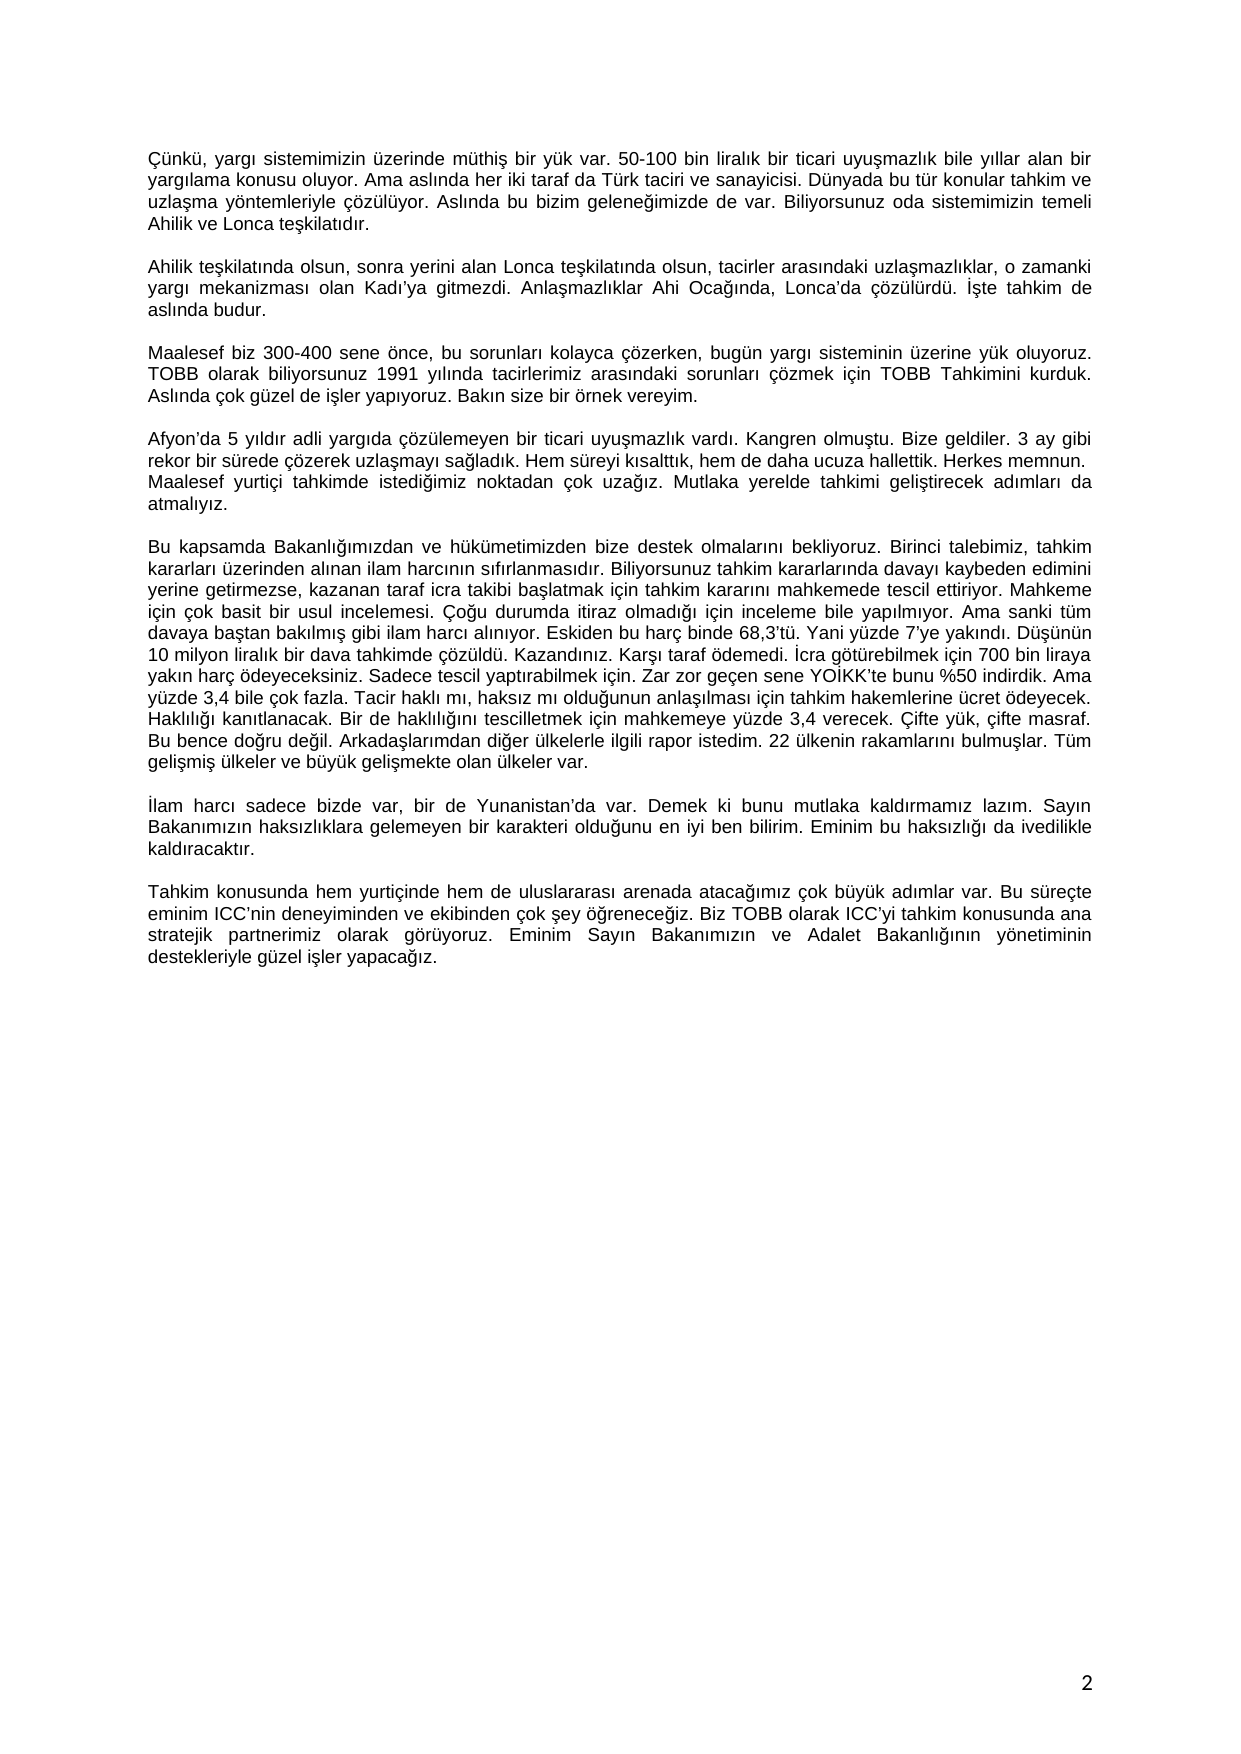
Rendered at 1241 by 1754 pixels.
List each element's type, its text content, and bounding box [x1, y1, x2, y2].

text Maalesef yurtiçi tahkimde istediğimiz noktadan çok uzağız. Mutlaka yerelde tahkimi geliştirecek adımları da atmalıyız. [148, 471, 1093, 514]
text İlam harcı sadece bizde var, bir de Yunanistan’da var. Demek ki bunu mutlaka kaldırmamız lazım. Sayın Bakanımızın haksızlıklara gelemeyen bir karakteri olduğunu en iyi ben bilirim. Eminim bu haksızlığı da ivedilikle kaldıracaktır. [148, 794, 1093, 859]
text Ahilik teşkilatında olsun, sonra yerini alan Lonca teşkilatında olsun, tacirler arasındaki uzlaşmazlıklar, o zamanki yargı mekanizması olan Kadı’ya gitmezdi. Anlaşmazlıklar Ahi Ocağında, Lonca’da çözülürdü. İşte tahkim de aslında budur. [148, 255, 1093, 320]
text Bu kapsamda Bakanlığımızdan ve hükümetimizden bize destek olmalarını bekliyoruz. Birinci talebimiz, tahkim kararları üzerinden alınan ilam harcının sıfırlanmasıdır. Biliyorsunuz tahkim kararlarında davayı kaybeden edimini yerine getirmezse, kazanan taraf icra takibi başlatmak için tahkim kararını mahkemede tescil ettiriyor. Mahkeme için çok basit bir usul incelemesi. Çoğu durumda itiraz olmadığı için inceleme bile yapılmıyor. Ama sanki tüm davaya baştan bakılmış gibi ilam harcı alınıyor. Eskiden bu harç binde 68,3’tü. Yani yüzde 7’ye yakındı. Düşünün 10 milyon liralık bir dava tahkimde çözüldü. Kazandınız. Karşı taraf ödemedi. İcra götürebilmek için 700 bin liraya yakın harç ödeyeceksiniz. Sadece tescil yaptırabilmek için. Zar zor geçen sene YOİKK’te bunu %50 indirdik. Ama yüzde 3,4 bile çok fazla. Tacir haklı mı, haksız mı olduğunun anlaşılması için tahkim hakemlerine ücret ödeyecek. Haklılığı kanıtlanacak. Bir de haklılığını tescilletmek için mahkemeye yüzde 3,4 verecek. Çifte yük, çifte masraf. Bu bence doğru değil. Arkadaşlarımdan diğer ülkelerle ilgili rapor istedim. 22 ülkenin rakamlarını bulmuşlar. Tüm gelişmiş ülkeler ve büyük gelişmekte olan ülkeler var. [148, 536, 1093, 773]
text Tahkim konusunda hem yurtiçinde hem de uluslararası arenada atacağımız çok büyük adımlar var. Bu süreçte eminim ICC’nin deneyiminden ve ekibinden çok şey öğreneceğiz. Biz TOBB olarak ICC’yi tahkim konusunda ana stratejik partnerimiz olarak görüyoruz. Eminim Sayın Bakanımızın ve Adalet Bakanlığının yönetiminin destekleriyle güzel işler yapacağız. [148, 881, 1093, 967]
text Afyon’da 5 yıldır adli yargıda çözülemeyen bir ticari uyuşmazlık vardı. Kangren olmuştu. Bize geldiler. 3 ay gibi rekor bir sürede çözerek uzlaşmayı sağladık. Hem süreyi kısalttık, hem de daha ucuza hallettik. Herkes memnun. [148, 428, 1093, 471]
text Maalesef biz 300-400 sene önce, bu sorunları kolayca çözerken, bugün yargı sisteminin üzerine yük oluyoruz. TOBB olarak biliyorsunuz 1991 yılında tacirlerimiz arasındaki sorunları çözmek için TOBB Tahkimini kurduk. Aslında çok güzel de işler yapıyoruz. Bakın size bir örnek vereyim. [148, 342, 1093, 406]
text Çünkü, yargı sistemimizin üzerinde müthiş bir yük var. 50-100 bin liralık bir ticari uyuşmazlık bile yıllar alan bir yargılama konusu oluyor. Ama aslında her iki taraf da Türk taciri ve sanayicisi. Dünyada bu tür konular tahkim ve uzlaşma yöntemleriyle çözülüyor. Aslında bu bizim geleneğimizde de var. Biliyorsunuz oda sistemimizin temeli Ahilik ve Lonca teşkilatıdır. [148, 148, 1093, 234]
